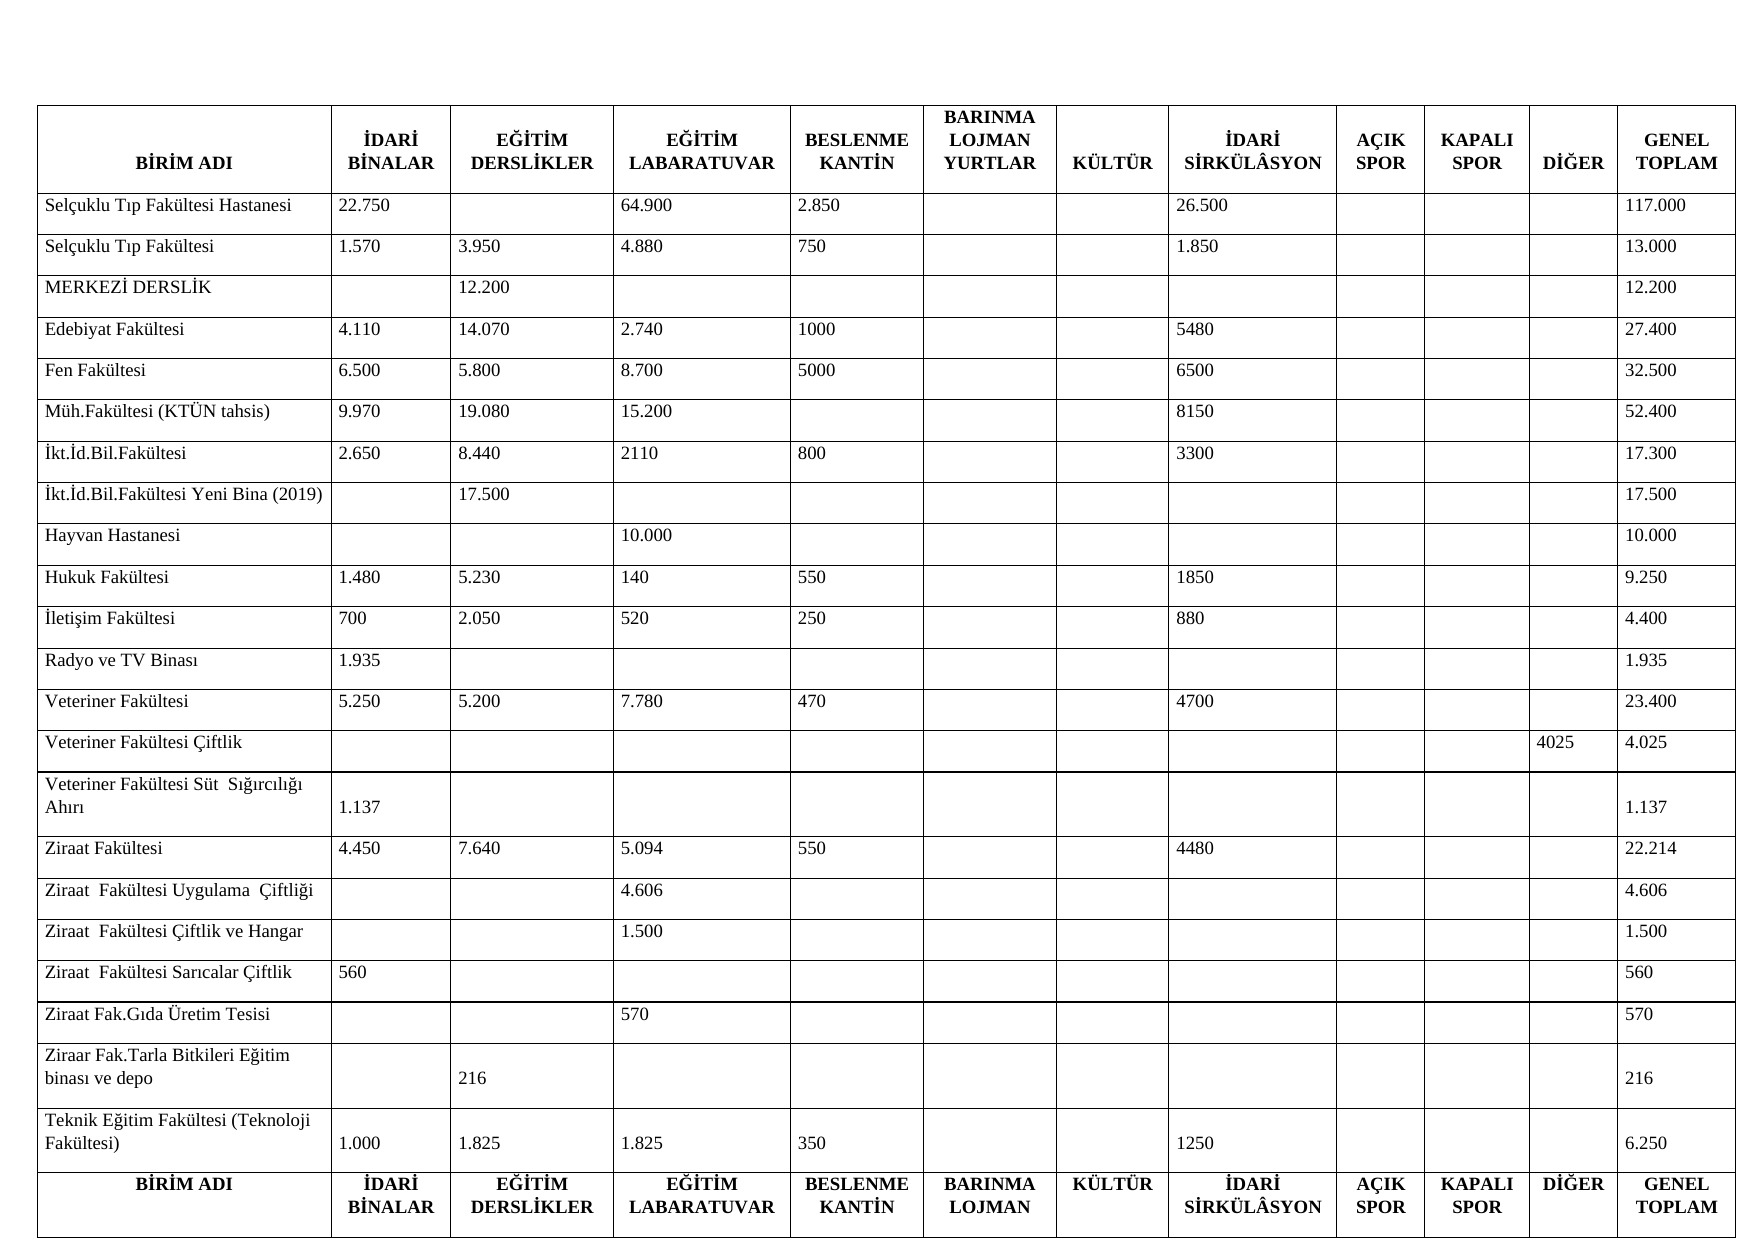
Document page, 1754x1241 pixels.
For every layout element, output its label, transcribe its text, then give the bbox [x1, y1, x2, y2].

table_cell 4480 [1169, 837, 1336, 877]
table_cell [1425, 359, 1529, 399]
table_cell Ziraar Fak.Tarla Bitkileri Eğitim binası ve depo [38, 1044, 331, 1107]
table_cell 64.900 [614, 194, 790, 234]
table_cell [1337, 524, 1424, 565]
table_cell AÇIK SPOR [1337, 1173, 1424, 1237]
table_cell Ziraat Fakültesi [38, 837, 331, 877]
table_cell [1337, 1109, 1424, 1172]
table_cell [924, 837, 1056, 877]
table_cell [1057, 1003, 1168, 1043]
table_cell 1.480 [332, 566, 450, 606]
table_cell [614, 961, 790, 1001]
table_cell DİĞER [1530, 1173, 1617, 1237]
table_cell 14.070 [451, 318, 613, 358]
table_cell [332, 276, 450, 317]
table_cell [1169, 524, 1336, 565]
table_cell [924, 400, 1056, 441]
table_cell İletişim Fakültesi [38, 607, 331, 647]
table_header İDARİ BİNALAR [332, 106, 450, 192]
table_cell [1057, 318, 1168, 358]
table_cell [1057, 359, 1168, 399]
table_cell 2.050 [451, 607, 613, 647]
table_cell 22.214 [1618, 837, 1735, 877]
table_cell [1057, 483, 1168, 523]
table_cell Radyo ve TV Binası [38, 649, 331, 689]
table_cell Selçuklu Tıp Fakültesi [38, 235, 331, 275]
table_cell [1169, 649, 1336, 689]
table_cell 4.606 [614, 879, 790, 919]
table_cell 1.850 [1169, 235, 1336, 275]
table_cell [1057, 235, 1168, 275]
table_cell [332, 1003, 450, 1043]
table_cell 1.570 [332, 235, 450, 275]
table_cell [1530, 690, 1617, 730]
table_cell [1169, 483, 1336, 523]
table_cell [1057, 566, 1168, 606]
table_cell [791, 524, 923, 565]
table_cell 5.250 [332, 690, 450, 730]
table_cell [1530, 773, 1617, 836]
table_cell [791, 1044, 923, 1107]
table_header İDARİ SİRKÜLÂSYON [1169, 106, 1336, 192]
table_cell [1530, 1044, 1617, 1107]
table_cell [1057, 524, 1168, 565]
table_header BİRİM ADI [38, 106, 331, 192]
table_cell 6500 [1169, 359, 1336, 399]
table_cell 5.094 [614, 837, 790, 877]
table_cell [1530, 194, 1617, 234]
table_cell [1057, 400, 1168, 441]
table_cell [791, 920, 923, 960]
table_cell [1057, 690, 1168, 730]
table_cell 8150 [1169, 400, 1336, 441]
table_cell 550 [791, 566, 923, 606]
table_cell 1.825 [451, 1109, 613, 1172]
table_cell 9.250 [1618, 566, 1735, 606]
table_header DİĞER [1530, 106, 1617, 192]
table_cell 8.440 [451, 442, 613, 482]
table_cell [1425, 731, 1529, 771]
table_cell [924, 731, 1056, 771]
table_cell 6.500 [332, 359, 450, 399]
table_cell [1057, 1044, 1168, 1107]
table_cell 1.935 [1618, 649, 1735, 689]
table_cell [1425, 607, 1529, 647]
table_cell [924, 1173, 1056, 1237]
table_cell [924, 359, 1056, 399]
table_cell [614, 276, 790, 317]
table_cell [1530, 1109, 1617, 1172]
table_cell [1530, 400, 1617, 441]
table_cell 550 [791, 837, 923, 877]
table_cell [1337, 276, 1424, 317]
table_cell 1250 [1169, 1109, 1336, 1172]
table_cell 4.110 [332, 318, 450, 358]
table_cell [791, 483, 923, 523]
table_cell [924, 276, 1056, 317]
table_cell Hayvan Hastanesi [38, 524, 331, 565]
table_cell [1337, 359, 1424, 399]
table_cell 12.200 [1618, 276, 1735, 317]
table_cell Ziraat Fak.Gıda Üretim Tesisi [38, 1003, 331, 1043]
table_cell 570 [614, 1003, 790, 1043]
table_cell [332, 920, 450, 960]
table_cell [332, 1044, 450, 1107]
table_cell [1425, 1003, 1529, 1043]
table_cell [791, 879, 923, 919]
table_cell [924, 235, 1056, 275]
table_cell [1337, 400, 1424, 441]
table_cell [1530, 1003, 1617, 1043]
table_cell 4.606 [1618, 879, 1735, 919]
table_cell 26.500 [1169, 194, 1336, 234]
table_cell 216 [1618, 1044, 1735, 1107]
table_cell [451, 649, 613, 689]
table_cell Veteriner Fakültesi Çiftlik [38, 731, 331, 771]
table_cell [924, 690, 1056, 730]
table_cell 13.000 [1618, 235, 1735, 275]
table_cell 4.880 [614, 235, 790, 275]
table_cell Hukuk Fakültesi [38, 566, 331, 606]
table_cell MERKEZİ DERSLİK [38, 276, 331, 317]
table_cell [1337, 1003, 1424, 1043]
table_cell 17.500 [451, 483, 613, 523]
table_cell [924, 920, 1056, 960]
table_cell [1169, 773, 1336, 836]
table_cell [1530, 879, 1617, 919]
table_cell [1530, 442, 1617, 482]
table_cell [924, 607, 1056, 647]
table_cell 1.137 [332, 773, 450, 836]
table_cell [1425, 1109, 1529, 1172]
table_cell [1057, 731, 1168, 771]
table_cell Ziraat Fakültesi Uygulama Çiftliği [38, 879, 331, 919]
table_header AÇIK SPOR [1337, 106, 1424, 192]
table_cell 2110 [614, 442, 790, 482]
table_cell [1425, 773, 1529, 836]
table_cell [1169, 920, 1336, 960]
table_cell [1169, 731, 1336, 771]
table_cell [924, 1044, 1056, 1107]
table_header KAPALI SPOR [1425, 106, 1529, 192]
table_header BARINMA LOJMAN YURTLAR [924, 106, 1056, 192]
table_cell 700 [332, 607, 450, 647]
table_cell [1425, 837, 1529, 877]
table_cell [451, 1003, 613, 1043]
table_cell 4.450 [332, 837, 450, 877]
table_cell 19.080 [451, 400, 613, 441]
table_cell [1530, 837, 1617, 877]
table_cell [1530, 235, 1617, 275]
table_cell 800 [791, 442, 923, 482]
table_cell [1530, 961, 1617, 1001]
table_cell 3300 [1169, 442, 1336, 482]
table_cell [791, 1003, 923, 1043]
table_cell [451, 961, 613, 1001]
table_cell [1337, 690, 1424, 730]
table_cell Ziraat Fakültesi Sarıcalar Çiftlik [38, 961, 331, 1001]
table_cell Teknik Eğitim Fakültesi (Teknoloji Fakültesi) [38, 1109, 331, 1172]
table_cell GENEL TOPLAM [1618, 1173, 1735, 1237]
table_cell [1337, 235, 1424, 275]
table_cell [924, 1003, 1056, 1043]
table_cell [924, 318, 1056, 358]
table_cell [1530, 318, 1617, 358]
table_cell [1169, 961, 1336, 1001]
table_cell 117.000 [1618, 194, 1735, 234]
table_cell [332, 483, 450, 523]
table_cell [1337, 483, 1424, 523]
table_cell [924, 773, 1056, 836]
table_cell 520 [614, 607, 790, 647]
table_cell [1530, 359, 1617, 399]
table_cell 22.750 [332, 194, 450, 234]
table_cell [1057, 879, 1168, 919]
table_cell [1057, 920, 1168, 960]
table_cell [1057, 442, 1168, 482]
table_cell [451, 194, 613, 234]
table_cell 7.780 [614, 690, 790, 730]
table_cell [1057, 276, 1168, 317]
table_cell [1530, 276, 1617, 317]
table_cell [1530, 524, 1617, 565]
table_cell 17.300 [1618, 442, 1735, 482]
table_cell [1425, 524, 1529, 565]
table_cell İkt.İd.Bil.Fakültesi Yeni Bina (2019) [38, 483, 331, 523]
table_header KÜLTÜR [1057, 106, 1168, 192]
table_cell 32.500 [1618, 359, 1735, 399]
table_cell Edebiyat Fakültesi [38, 318, 331, 358]
table_cell 15.200 [614, 400, 790, 441]
table_cell BESLENME KANTİN [791, 1173, 923, 1237]
table_cell [1337, 961, 1424, 1001]
table_cell 140 [614, 566, 790, 606]
table_cell 2.650 [332, 442, 450, 482]
table_cell [1337, 837, 1424, 877]
table_cell [1530, 649, 1617, 689]
table_cell 5.200 [451, 690, 613, 730]
table_cell [614, 731, 790, 771]
table_cell [1425, 566, 1529, 606]
table_cell [1425, 690, 1529, 730]
table_cell 1.500 [614, 920, 790, 960]
table_cell 9.970 [332, 400, 450, 441]
table_cell 5.230 [451, 566, 613, 606]
table_cell KAPALI SPOR [1425, 1173, 1529, 1237]
table_cell 10.000 [614, 524, 790, 565]
table_cell [1425, 194, 1529, 234]
table_cell 1.500 [1618, 920, 1735, 960]
table_cell [924, 1109, 1056, 1172]
table_cell 2.740 [614, 318, 790, 358]
table_cell [1425, 649, 1529, 689]
table_cell 27.400 [1618, 318, 1735, 358]
table_cell 4025 [1530, 731, 1617, 771]
table_cell Müh.Fakültesi (KTÜN tahsis) [38, 400, 331, 441]
table_cell [924, 566, 1056, 606]
table_cell [1169, 276, 1336, 317]
table_cell 7.640 [451, 837, 613, 877]
table_cell [451, 879, 613, 919]
table_cell [1530, 920, 1617, 960]
table_cell [1337, 194, 1424, 234]
table_cell İDARİ BİNALAR [332, 1173, 450, 1237]
table_cell [791, 276, 923, 317]
table_cell [924, 524, 1056, 565]
table_cell 23.400 [1618, 690, 1735, 730]
table_cell 3.950 [451, 235, 613, 275]
table_cell [1337, 607, 1424, 647]
table_cell 5480 [1169, 318, 1336, 358]
table_cell [614, 649, 790, 689]
table_cell 1.935 [332, 649, 450, 689]
table_cell [451, 773, 613, 836]
table_cell İkt.İd.Bil.Fakültesi [38, 442, 331, 482]
table_cell 1000 [791, 318, 923, 358]
table_cell [1425, 920, 1529, 960]
table_cell [1169, 879, 1336, 919]
table_cell [1337, 318, 1424, 358]
table_cell [1425, 276, 1529, 317]
table_cell [1530, 607, 1617, 647]
table_cell [1337, 920, 1424, 960]
table_cell 1850 [1169, 566, 1336, 606]
table_header EĞİTİM DERSLİKLER [451, 106, 613, 192]
table_cell [1337, 731, 1424, 771]
table_cell 4700 [1169, 690, 1336, 730]
table_cell [1337, 879, 1424, 919]
table_cell KÜLTÜR [1057, 1173, 1168, 1237]
table_cell 12.200 [451, 276, 613, 317]
table_cell Veteriner Fakültesi [38, 690, 331, 730]
table_cell [1337, 649, 1424, 689]
table_cell [1337, 566, 1424, 606]
table_cell [1425, 400, 1529, 441]
table_cell [791, 961, 923, 1001]
table_cell 470 [791, 690, 923, 730]
table_header BESLENME KANTİN [791, 106, 923, 192]
table_cell [1169, 1003, 1336, 1043]
table_cell [1425, 961, 1529, 1001]
table_cell 1.825 [614, 1109, 790, 1172]
table_cell 10.000 [1618, 524, 1735, 565]
table_cell [332, 879, 450, 919]
table_cell 5000 [791, 359, 923, 399]
table_cell [1425, 879, 1529, 919]
table_cell 6.250 [1618, 1109, 1735, 1172]
table_cell 1.000 [332, 1109, 450, 1172]
table_cell 2.850 [791, 194, 923, 234]
table_cell [1425, 1044, 1529, 1107]
table_cell 5.800 [451, 359, 613, 399]
table_cell [924, 483, 1056, 523]
table_cell Selçuklu Tıp Fakültesi Hastanesi [38, 194, 331, 234]
table_cell [332, 524, 450, 565]
table_cell BİRİM ADI [38, 1173, 331, 1237]
table_cell 4.025 [1618, 731, 1735, 771]
table_cell 8.700 [614, 359, 790, 399]
table_cell 750 [791, 235, 923, 275]
table_cell [1057, 649, 1168, 689]
table_cell [1337, 773, 1424, 836]
table_cell EĞİTİM DERSLİKLER [451, 1173, 613, 1237]
table_cell [451, 731, 613, 771]
table_cell [1425, 442, 1529, 482]
table_cell 560 [1618, 961, 1735, 1001]
table_cell EĞİTİM LABARATUVAR [614, 1173, 790, 1237]
table_cell [1530, 483, 1617, 523]
table_cell [924, 442, 1056, 482]
table_cell 350 [791, 1109, 923, 1172]
table_cell [1425, 318, 1529, 358]
table_cell 52.400 [1618, 400, 1735, 441]
table_cell [1057, 837, 1168, 877]
table_cell [1057, 961, 1168, 1001]
table_header EĞİTİM LABARATUVAR [614, 106, 790, 192]
table_cell [1425, 483, 1529, 523]
table_cell [1057, 1109, 1168, 1172]
table_cell [1337, 1044, 1424, 1107]
table_cell [791, 649, 923, 689]
table_cell [1425, 235, 1529, 275]
table_cell [924, 879, 1056, 919]
table_cell 4.400 [1618, 607, 1735, 647]
table_cell 17.500 [1618, 483, 1735, 523]
table_cell [924, 649, 1056, 689]
table_cell [791, 400, 923, 441]
table_cell [791, 731, 923, 771]
table_cell [1337, 442, 1424, 482]
table_cell 880 [1169, 607, 1336, 647]
table_cell İDARİ SİRKÜLÂSYON [1169, 1173, 1336, 1237]
table_cell [451, 920, 613, 960]
table_cell [451, 524, 613, 565]
table_cell 1.137 [1618, 773, 1735, 836]
table_cell [924, 194, 1056, 234]
table_cell [614, 1044, 790, 1107]
table_cell [1530, 566, 1617, 606]
table_header GENEL TOPLAM [1618, 106, 1735, 192]
table_cell 250 [791, 607, 923, 647]
table_cell [1057, 194, 1168, 234]
table_cell [924, 961, 1056, 1001]
table_cell [614, 483, 790, 523]
table_cell 216 [451, 1044, 613, 1107]
table_cell Veteriner Fakültesi Süt Sığırcılığı Ahırı [38, 773, 331, 836]
table_cell Fen Fakültesi [38, 359, 331, 399]
table_cell 560 [332, 961, 450, 1001]
table_cell [614, 773, 790, 836]
table_cell [332, 731, 450, 771]
table_cell 570 [1618, 1003, 1735, 1043]
table_cell [1169, 1044, 1336, 1107]
table_cell [791, 773, 923, 836]
table_cell [1057, 607, 1168, 647]
table_cell Ziraat Fakültesi Çiftlik ve Hangar [38, 920, 331, 960]
table_cell [1057, 773, 1168, 836]
